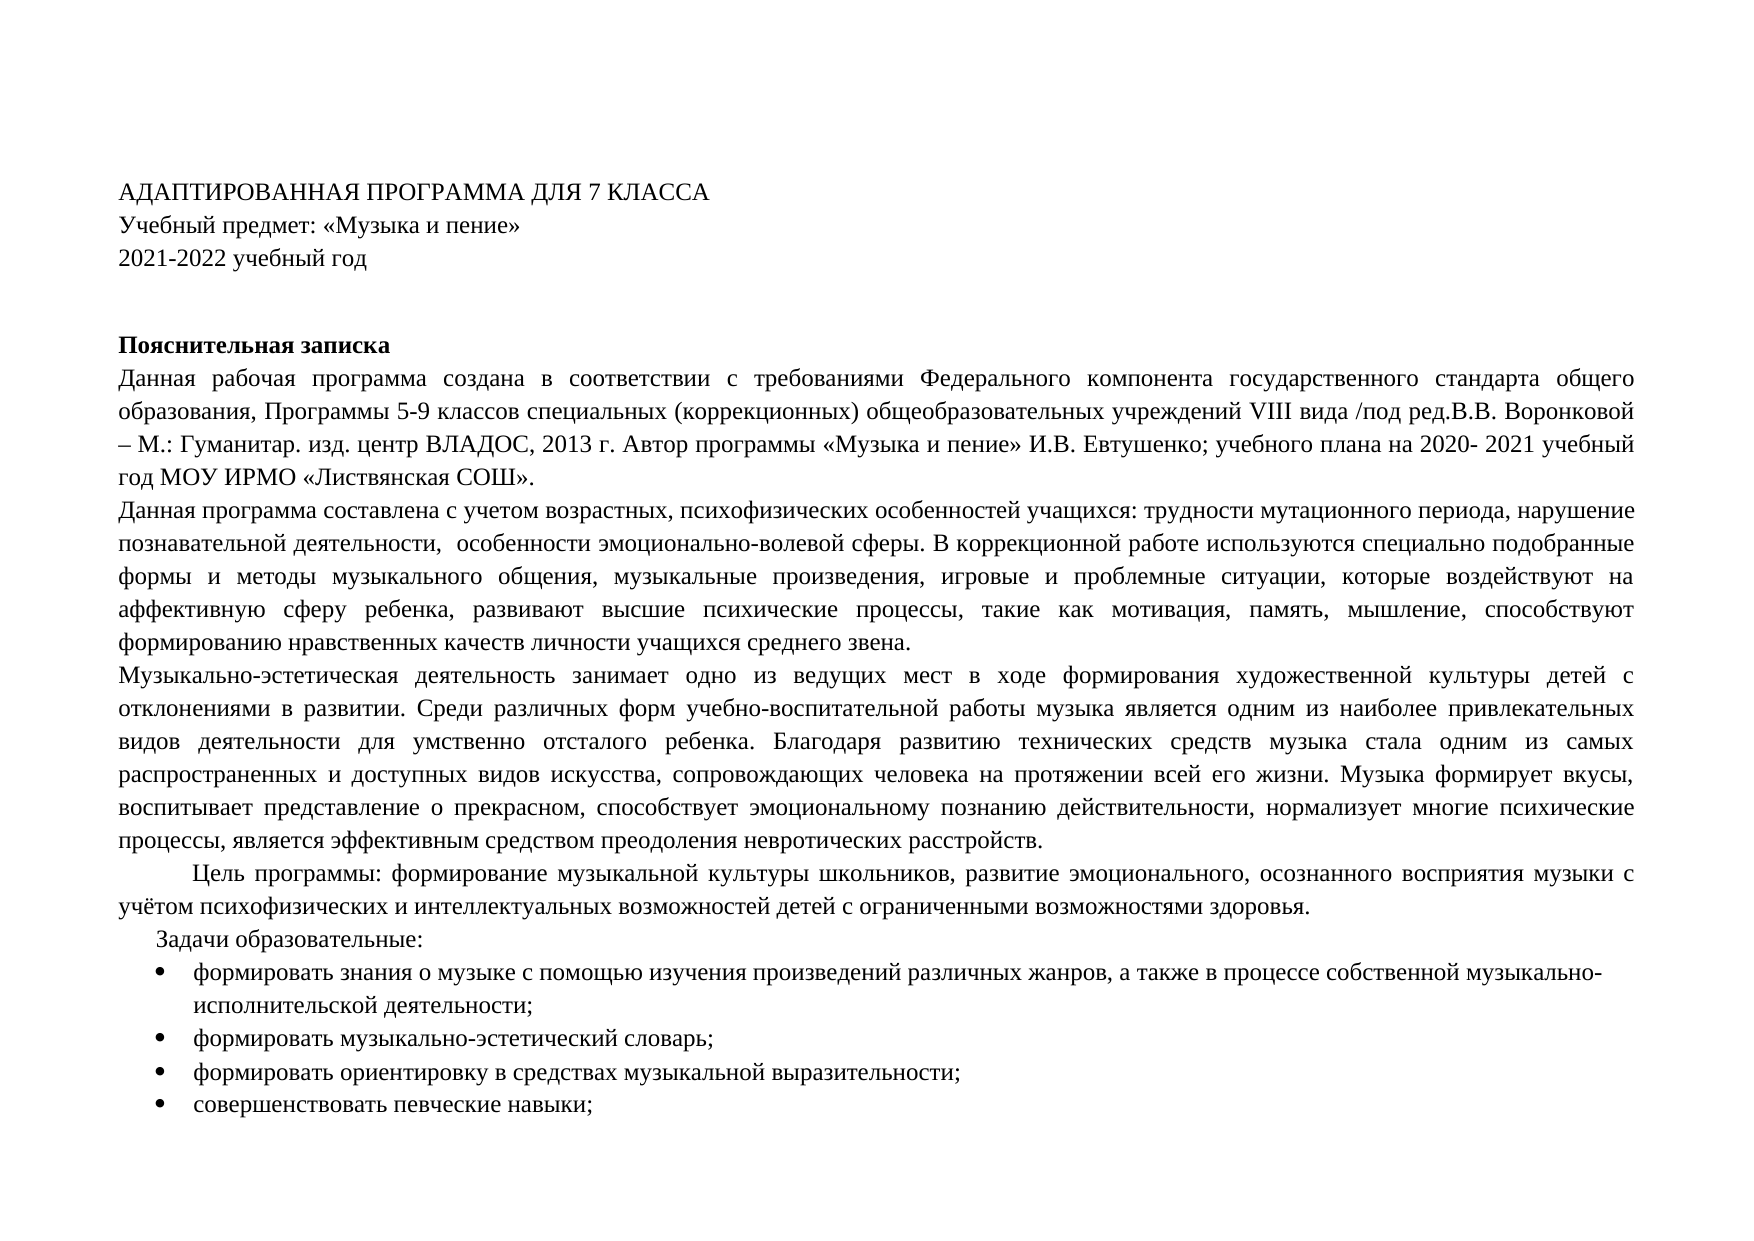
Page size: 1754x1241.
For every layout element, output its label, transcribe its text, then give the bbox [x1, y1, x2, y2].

text Данная рабочая программа создана в соответствии с требованиями Федерального компонента государственного стандарта общего образования, Программы 5-9 классов специальных (коррекционных) общеобразовательных учреждений VIII вида /под ред.В.В. Воронковой – М.: Гуманитар. изд. центр ВЛАДОС, 2013 г. Автор программы «Музыка и пение» И.В. Евтушенко; учебного плана на 2020- 2021 учебный год МОУ ИРМО «Листвянская СОШ». [118, 363, 1636, 491]
list формировать знания о музыке с помощью изучения произведений различных жанров, а также в процессе собственной музыкально-исполнительской деятельности; [156, 957, 1636, 1019]
text Цель программы: формирование музыкальной культуры школьников, развитие эмоционального, осознанного восприятия музыки с учётом психофизических и интеллектуальных возможностей детей с ограниченными возможностями здоровья. [118, 858, 1636, 920]
text АДАПТИРОВАННАЯ ПРОГРАММА ДЛЯ 7 КЛАССА Учебный предмет: «Музыка и пение» 2021-2022 учебный год [118, 177, 1636, 272]
list совершенствовать певческие навыки; [156, 1089, 1636, 1118]
text Данная программа составлена с учетом возрастных, психофизических особенностей учащихся: трудности мутационного периода, нарушение познавательной деятельности, особенности эмоционально-волевой сферы. В коррекционной работе используются специально подобранные формы и методы музыкального общения, музыкальные произведения, игровые и проблемные ситуации, которые воздействуют на аффективную сферу ребенка, развивают высшие психические процессы, такие как мотивация, память, мышление, способствуют формированию нравственных качеств личности учащихся среднего звена. [118, 495, 1636, 656]
text Пояснительная записка [118, 330, 1636, 359]
text Задачи образовательные: [118, 924, 1636, 953]
list формировать музыкально-эстетический словарь; [156, 1023, 1636, 1052]
list формировать ориентировку в средствах музыкальной выразительности; [156, 1057, 1636, 1085]
text Музыкально-эстетическая деятельность занимает одно из ведущих мест в ходе формирования художественной культуры детей с отклонениями в развитии. Среди различных форм учебно-воспитательной работы музыка является одним из наиболее привлекательных видов деятельности для умственно отсталого ребенка. Благодаря развитию технических средств музыка стала одним из самых распространенных и доступных видов искусства, сопровождающих человека на протяжении всей его жизни. Музыка формирует вкусы, воспитывает представление о прекрасном, способствует эмоциональному познанию действительности, нормализует многие психические процессы, является эффективным средством преодоления невротических расстройств. [118, 660, 1636, 854]
